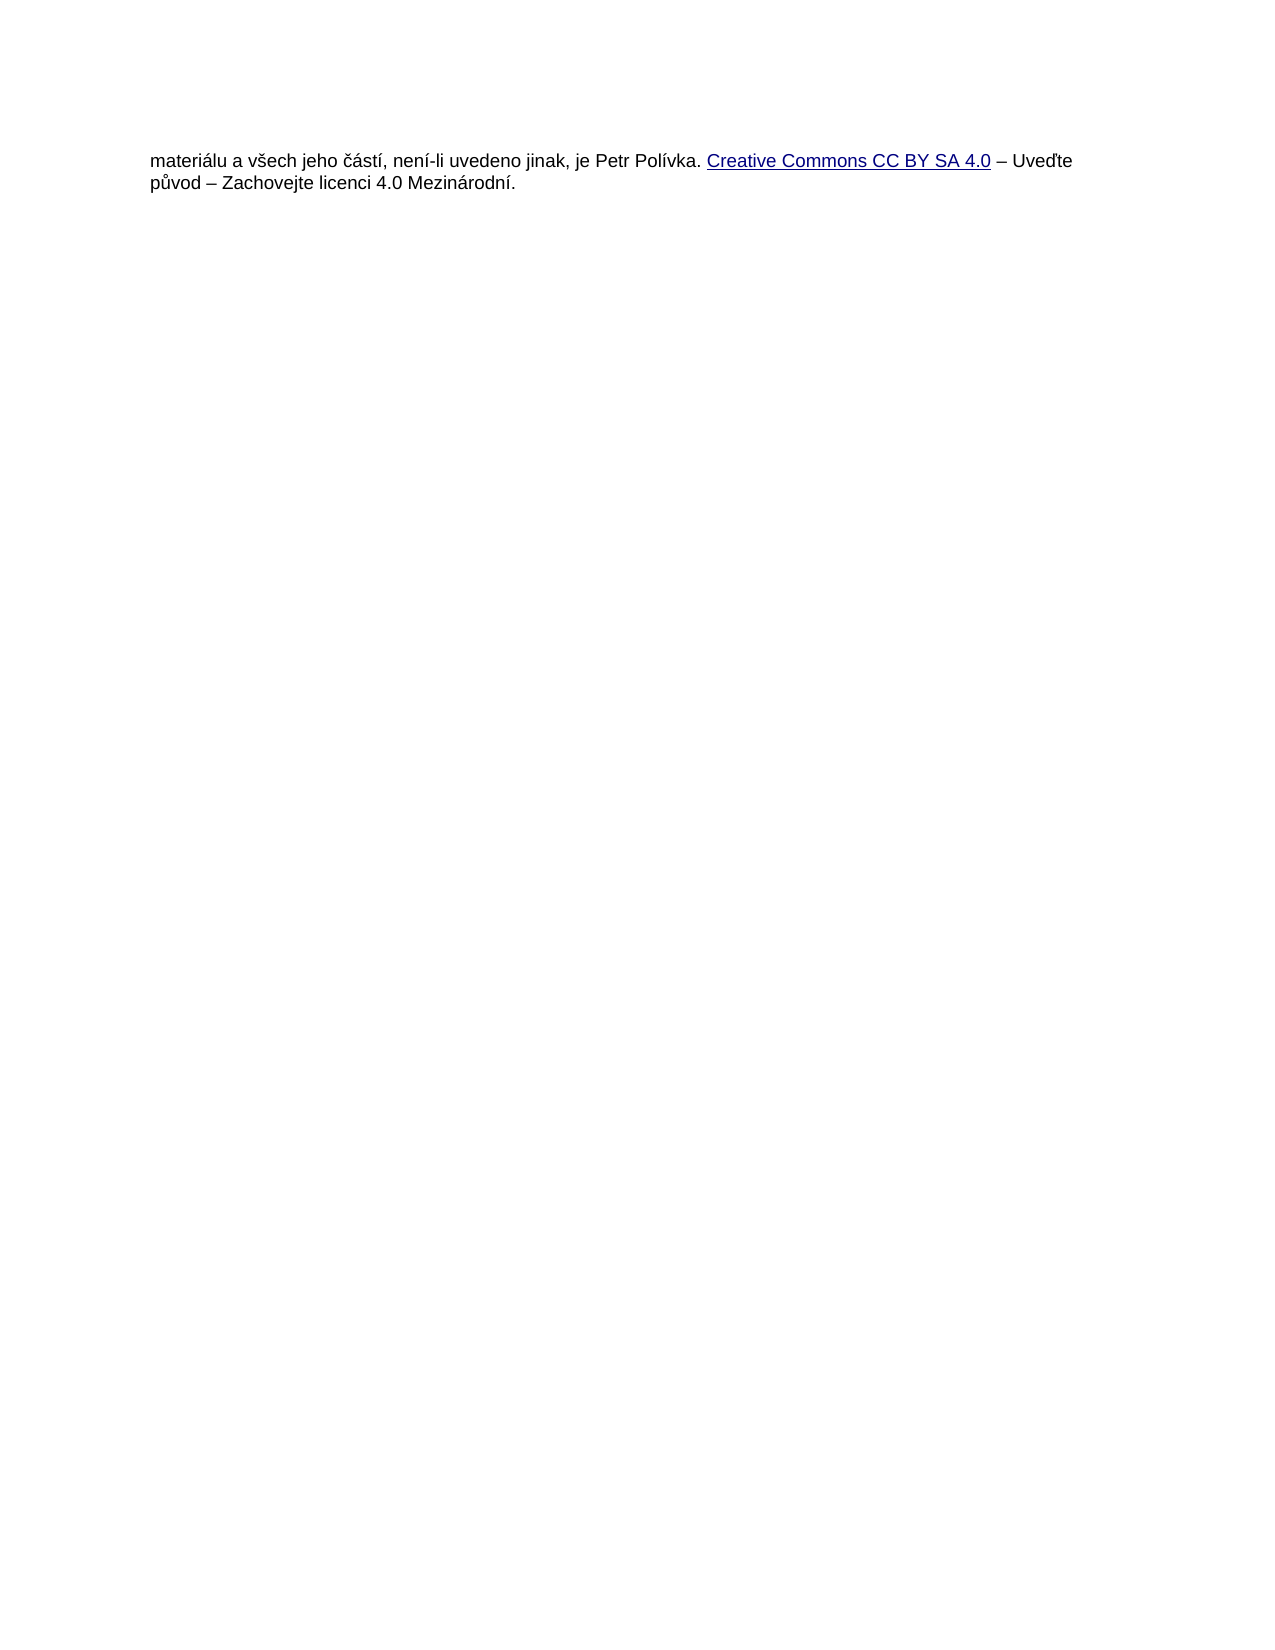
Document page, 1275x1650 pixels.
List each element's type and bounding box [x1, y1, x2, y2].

text [150, 150, 1125, 193]
